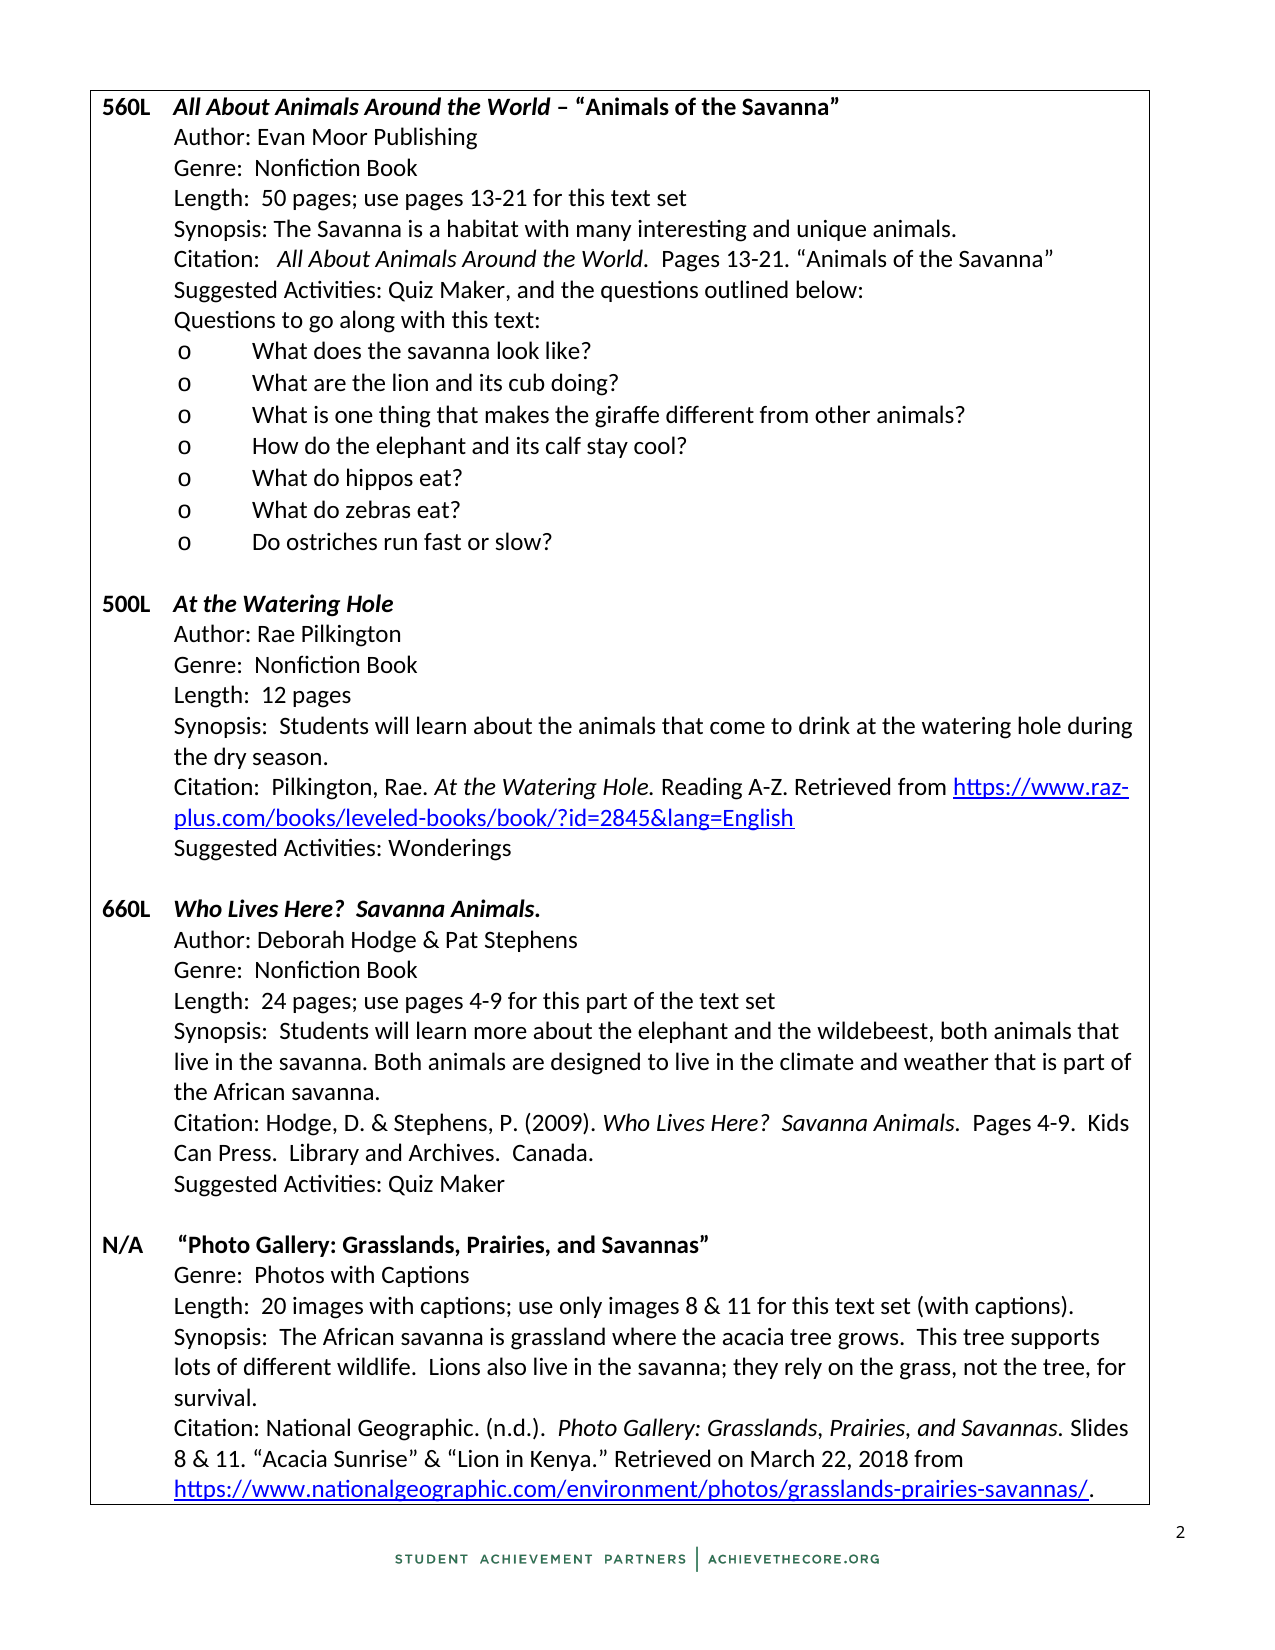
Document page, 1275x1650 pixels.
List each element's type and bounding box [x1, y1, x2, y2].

picture [384, 1543, 892, 1575]
table_header [91, 91, 1149, 1504]
